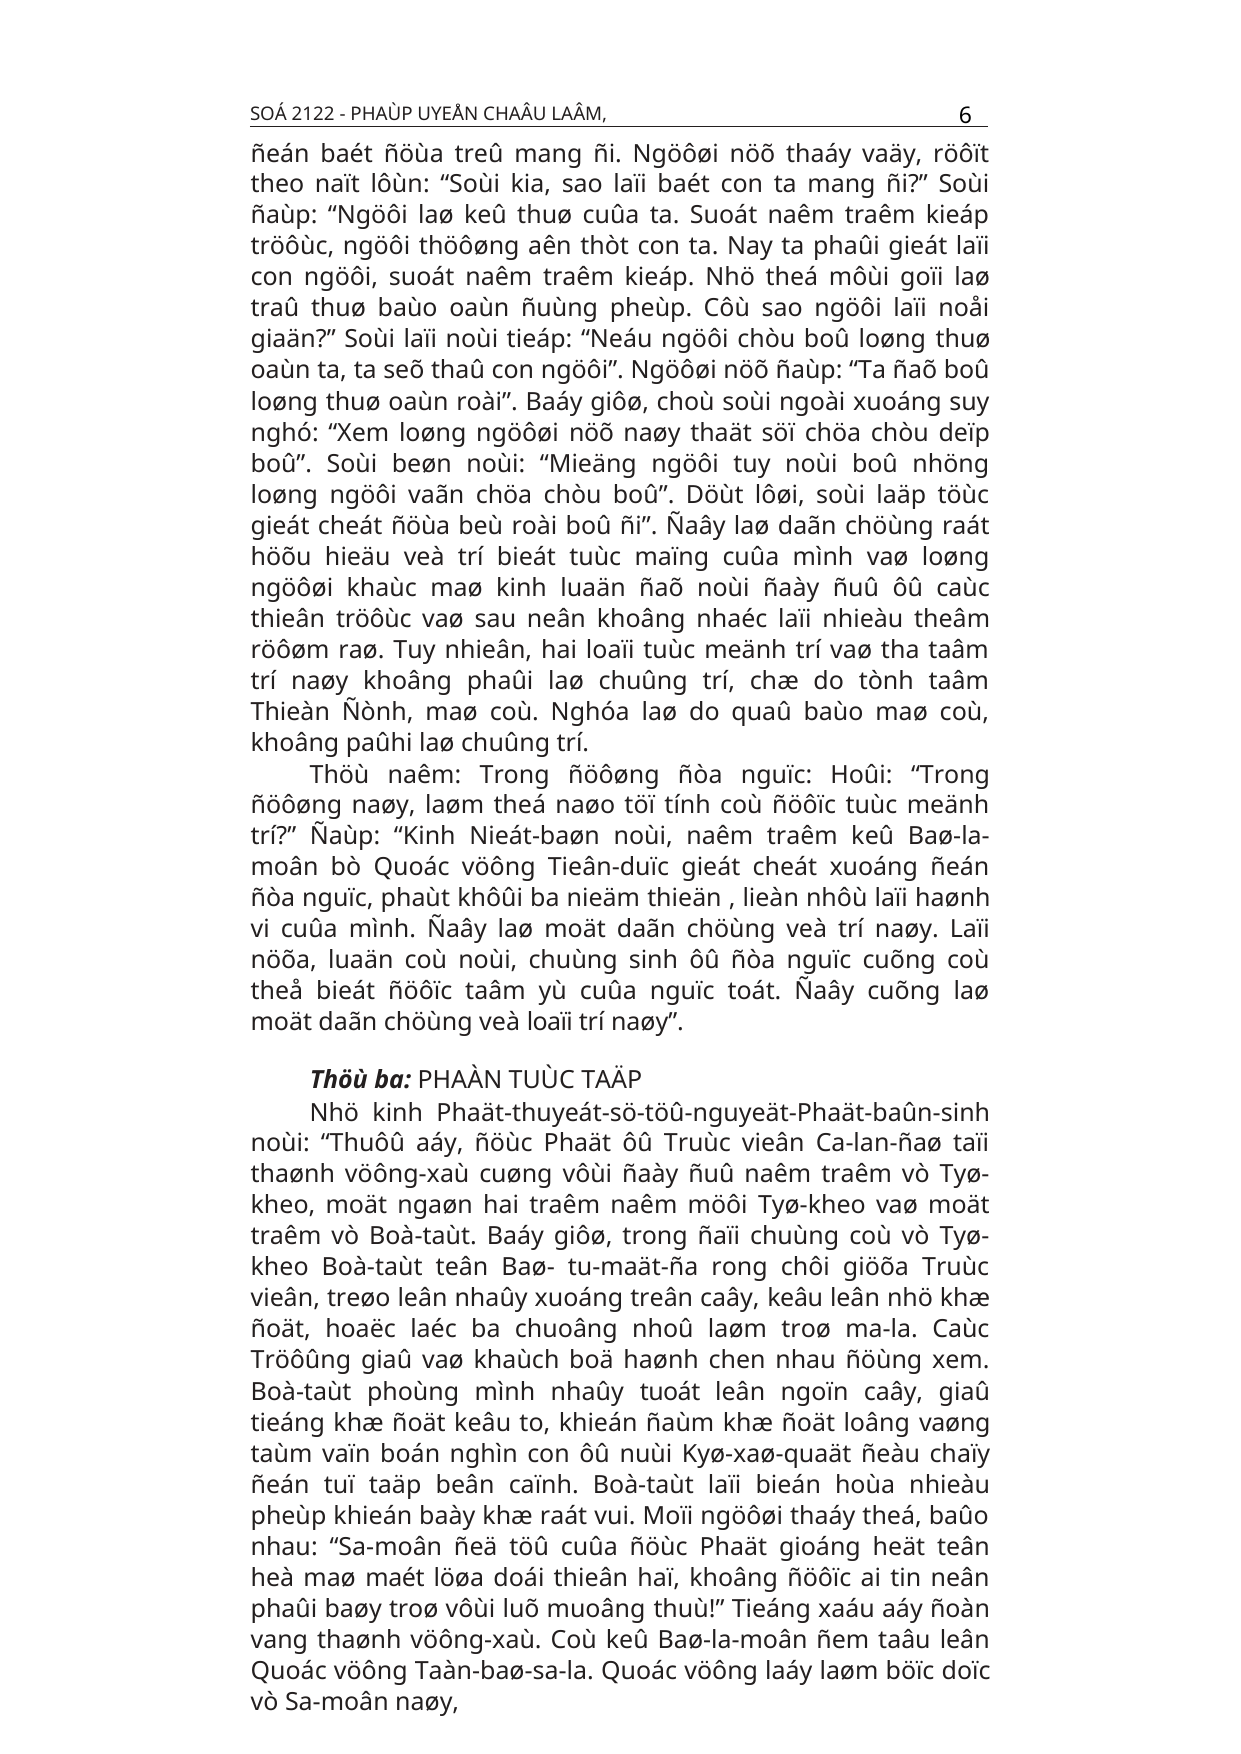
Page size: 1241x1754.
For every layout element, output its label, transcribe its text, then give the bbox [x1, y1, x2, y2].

text Thöù naêm: Trong ñöôøng ñòa nguïc: Hoûi: “Trong ñöôøng naøy, laøm theá naøo töï tính coù ñöôïc tuùc meänh trí?” Ñaùp: “Kinh Nieát-baøn noùi, naêm traêm keû Baø-la-moân bò Quoác vöông Tieân-duïc gieát cheát xuoáng ñeán ñòa nguïc, phaùt khôûi ba nieäm thieän , lieàn nhôù laïi haønh vi cuûa mình. Ñaây laø moät daãn chöùng veà trí naøy. Laïi nöõa, luaän coù noùi, chuùng sinh ôû ñòa nguïc cuõng coù theå bieát ñöôïc taâm yù cuûa nguïc toát. Ñaây cuõng laø moät daãn chöùng veà loaïi trí naøy”. [250, 759, 990, 1038]
text ñeán baét ñöùa treû mang ñi. Ngöôøi nöõ thaáy vaäy, röôït theo naït lôùn: “Soùi kia, sao laïi baét con ta mang ñi?” Soùi ñaùp: “Ngöôi laø keû thuø cuûa ta. Suoát naêm traêm kieáp tröôùc, ngöôi thöôøng aên thòt con ta. Nay ta phaûi gieát laïi con ngöôi, suoát naêm traêm kieáp. Nhö theá môùi goïi laø traû thuø baùo oaùn ñuùng pheùp. Côù sao ngöôi laïi noåi giaän?” Soùi laïi noùi tieáp: “Neáu ngöôi chòu boû loøng thuø oaùn ta, ta seõ thaû con ngöôi”. Ngöôøi nöõ ñaùp: “Ta ñaõ boû loøng thuø oaùn roài”. Baáy giôø, choù soùi ngoài xuoáng suy nghó: “Xem loøng ngöôøi nöõ naøy thaät söï chöa chòu deïp boû”. Soùi beøn noùi: “Mieäng ngöôi tuy noùi boû nhöng loøng ngöôi vaãn chöa chòu boû”. Döùt lôøi, soùi laäp töùc gieát cheát ñöùa beù roài boû ñi”. Ñaây laø daãn chöùng raát höõu hieäu veà trí bieát tuùc maïng cuûa mình vaø loøng ngöôøi khaùc maø kinh luaän ñaõ noùi ñaày ñuû ôû caùc thieân tröôùc vaø sau neân khoâng nhaéc laïi nhieàu theâm röôøm raø. Tuy nhieân, hai loaïi tuùc meänh trí vaø tha taâm trí naøy khoâng phaûi laø chuûng trí, chæ do tònh taâm Thieàn Ñònh, maø coù. Nghóa laø do quaû baùo maø coù, khoâng paûhi laø chuûng trí. [250, 138, 990, 759]
text Nhö kinh Phaät-thuyeát-sö-töû-nguyeät-Phaät-baûn-sinh noùi: “Thuôû aáy, ñöùc Phaät ôû Truùc vieân Ca-lan-ñaø taïi thaønh vöông-xaù cuøng vôùi ñaày ñuû naêm traêm vò Tyø-kheo, moät ngaøn hai traêm naêm möôi Tyø-kheo vaø moät traêm vò Boà-taùt. Baáy giôø, trong ñaïi chuùng coù vò Tyø-kheo Boà-taùt teân Baø- tu-maät-ña rong chôi giöõa Truùc vieân, treøo leân nhaûy xuoáng treân caây, keâu leân nhö khæ ñoät, hoaëc laéc ba chuoâng nhoû laøm troø ma-la. Caùc Tröôûng giaû vaø khaùch boä haønh chen nhau ñöùng xem. Boà-taùt phoùng mình nhaûy tuoát leân ngoïn caây, giaû tieáng khæ ñoät keâu to, khieán ñaùm khæ ñoät loâng vaøng taùm vaïn boán nghìn con ôû nuùi Kyø-xaø-quaät ñeàu chaïy ñeán tuï taäp beân caïnh. Boà-taùt laïi bieán hoùa nhieàu pheùp khieán baày khæ raát vui. Moïi ngöôøi thaáy theá, baûo nhau: “Sa-moân ñeä töû cuûa ñöùc Phaät gioáng heät teân heà maø maét löøa doái thieân haï, khoâng ñöôïc ai tin neân phaûi baøy troø vôùi luõ muoâng thuù!” Tieáng xaáu aáy ñoàn vang thaønh vöông-xaù. Coù keû Baø-la-moân ñem taâu leân Quoác vöông Taàn-baø-sa-la. Quoác vöông laáy laøm böïc doïc vò Sa-moân naøy, [250, 1097, 990, 1718]
text Thöù ba: PHAÀN TUÙC TAÄP [309, 1063, 1092, 1095]
